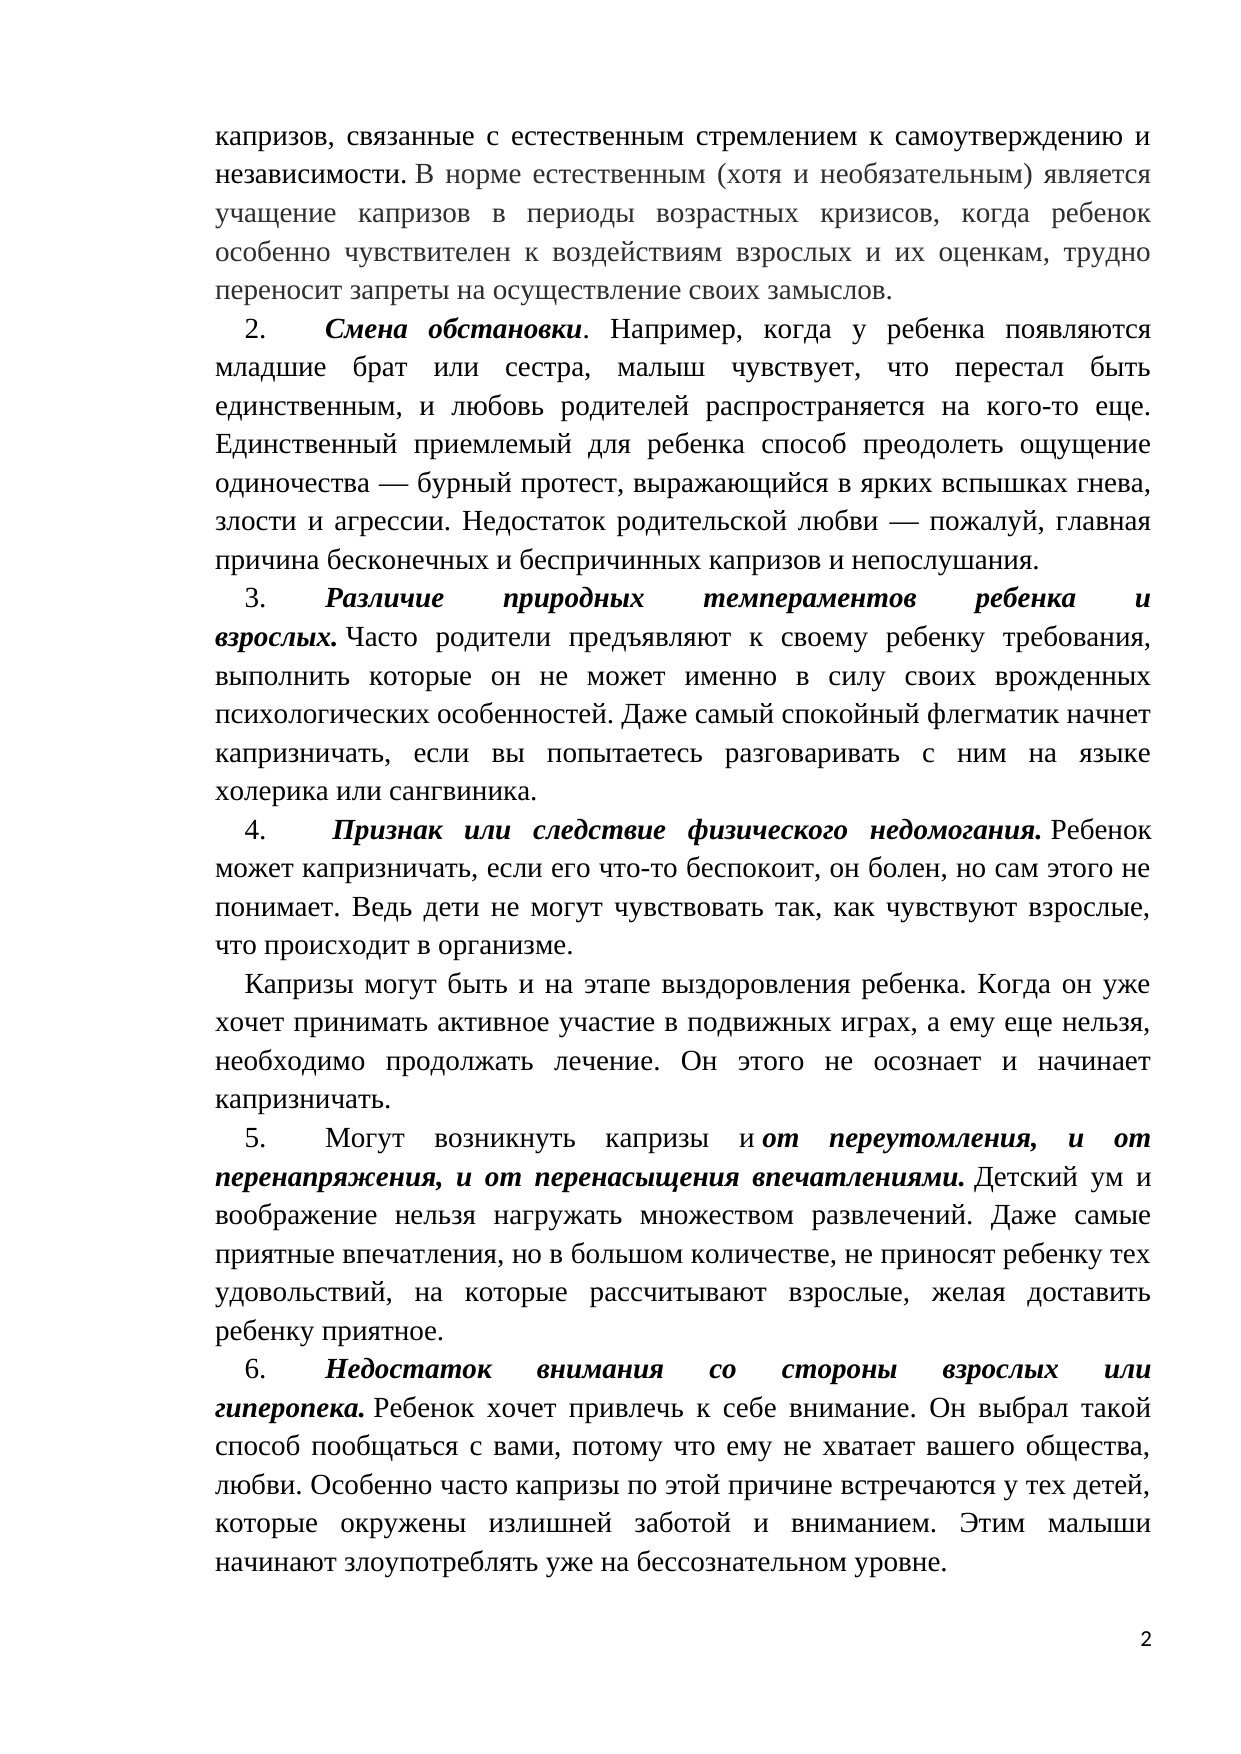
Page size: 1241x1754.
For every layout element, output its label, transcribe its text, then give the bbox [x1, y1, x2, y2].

text Капризы могут быть и на этапе выздоровления ребенка. Когда он уже хочет принимать активное участие в подвижных играх, а ему еще нельзя, необходимо продолжать лечение. Он этого не осознает и начинает капризничать. [215, 966, 1152, 1115]
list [215, 118, 1152, 195]
list Различие природных темпераментов ребенка и взрослых. Часто родители предъявляют к своему ребенку требования, выполнить которые он не может именно в силу своих врожденных психологических особенностей. Даже самый спокойный флегматик начнет капризничать, если вы попытаетесь разговаривать с ним на языке холерика или сангвиника. [215, 581, 1152, 807]
list Смена обстановки. Например, когда у ребенка появляются младшие брат или сестра, малыш чувствует, что перестал быть единственным, и любовь родителей распространяется на кого-то еще. Единственный приемлемый для ребенка способ преодолеть ощущение одиночества — бурный протест, выражающийся в ярких вспышках гнева, злости и агрессии. Недостаток родительской любви — пожалуй, главная причина бесконечных и беспричинных капризов и непослушания. [215, 311, 1152, 576]
list Признак или следствие физического недомогания. Ребенок может капризничать, если его что-то беспокоит, он болен, но сам этого не понимает. Ведь дети не могут чувствовать так, как чувствуют взрослые, что происходит в организме. [215, 812, 1152, 961]
list Недостаток внимания со стороны взрослых или гиперопека. Ребенок хочет привлечь к себе внимание. Он выбрал такой способ пообщаться с вами, потому что ему не хватает вашего общества, любви. Особенно часто капризы по этой причине встречаются у тех детей, которые окружены излишней заботой и вниманием. Этим малыши начинают злоупотреблять уже на бессознательном уровне. [215, 1351, 1152, 1578]
list Могут возникнуть капризы и от переутомления, и от перенапряжения, и от перенасыщения впечатлениями. Детский ум и воображение нельзя нагружать множеством развлечений. Даже самые приятные впечатления, но в большом количестве, не приносят ребенку тех удовольствий, на которые рассчитывают взрослые, желая доставить ребенку приятное. [215, 1120, 1152, 1346]
